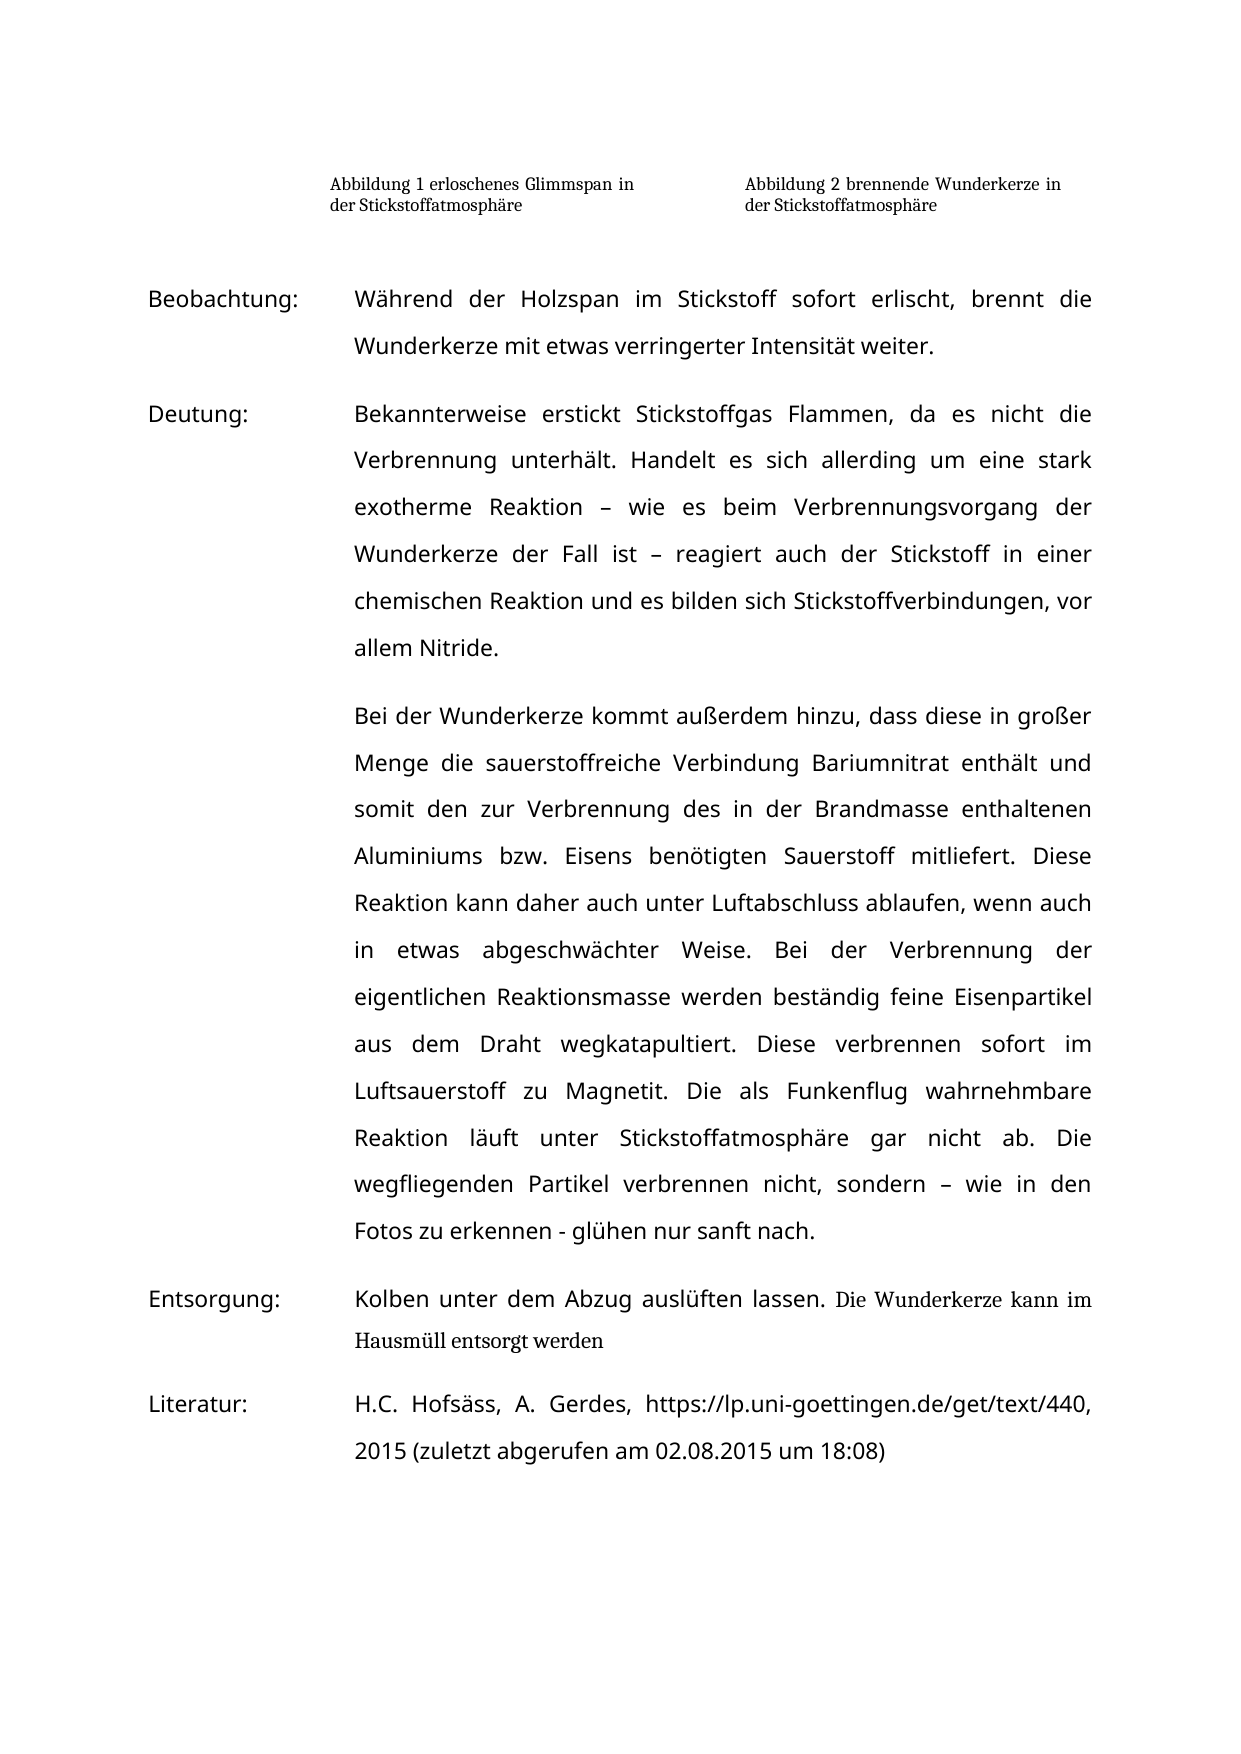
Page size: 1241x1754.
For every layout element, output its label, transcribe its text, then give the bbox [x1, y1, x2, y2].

text Bei der Wunderkerze kommt außerdem hinzu, dass diese in großer Menge die sauerstoffreiche Verbindung Bariumnitrat enthält und somit den zur Verbrennung des in der Brandmasse enthaltenen Aluminiums bzw. Eisens benötigten Sauerstoff mitliefert. Diese Reaktion kann daher auch unter Luftabschluss ablaufen, wenn auch in etwas abgeschwächter Weise. Bei der Verbrennung der eigentlichen Reaktionsmasse werden beständig feine Eisenpartikel aus dem Draht wegkatapultiert. Diese verbrennen sofort im Luftsauerstoff zu Magnetit. Die als Funkenflug wahrnehmbare Reaktion läuft unter Stickstoffatmosphäre gar nicht ab. Die wegfliegenden Partikel verbrennen nicht, sondern – wie in den Fotos zu erkennen - glühen nur sanft nach. [148, 731, 1093, 1247]
text Entsorgung: Kolben unter dem Abzug auslüften lassen. Die Wunderkerze kann im Hausmüll entsorgt werden [148, 1283, 1093, 1354]
text Deutung: Bekannterweise erstickt Stickstoffgas Flammen, da es nicht die Verbrennung unterhält. Handelt es sich allerding um eine stark exotherme Reaktion – wie es beim Verbrennungsvorgang der Wunderkerze der Fall ist – reagiert auch der Stickstoff in einer chemischen Reaktion und es bilden sich Stickstoffverbindungen, vor allem Nitride. [148, 398, 1093, 663]
text Literatur: H.C. Hofsäss, A. Gerdes, https://lp.uni-goettingen.de/get/text/440, 2015 (zuletzt abgerufen am 02.08.2015 um 18:08) [148, 1388, 1093, 1466]
text Beobachtung: Während der Holzspan im Stickstoff sofort erlischt, brennt die Wunderkerze mit etwas verringerter Intensität weiter. [148, 283, 1093, 361]
